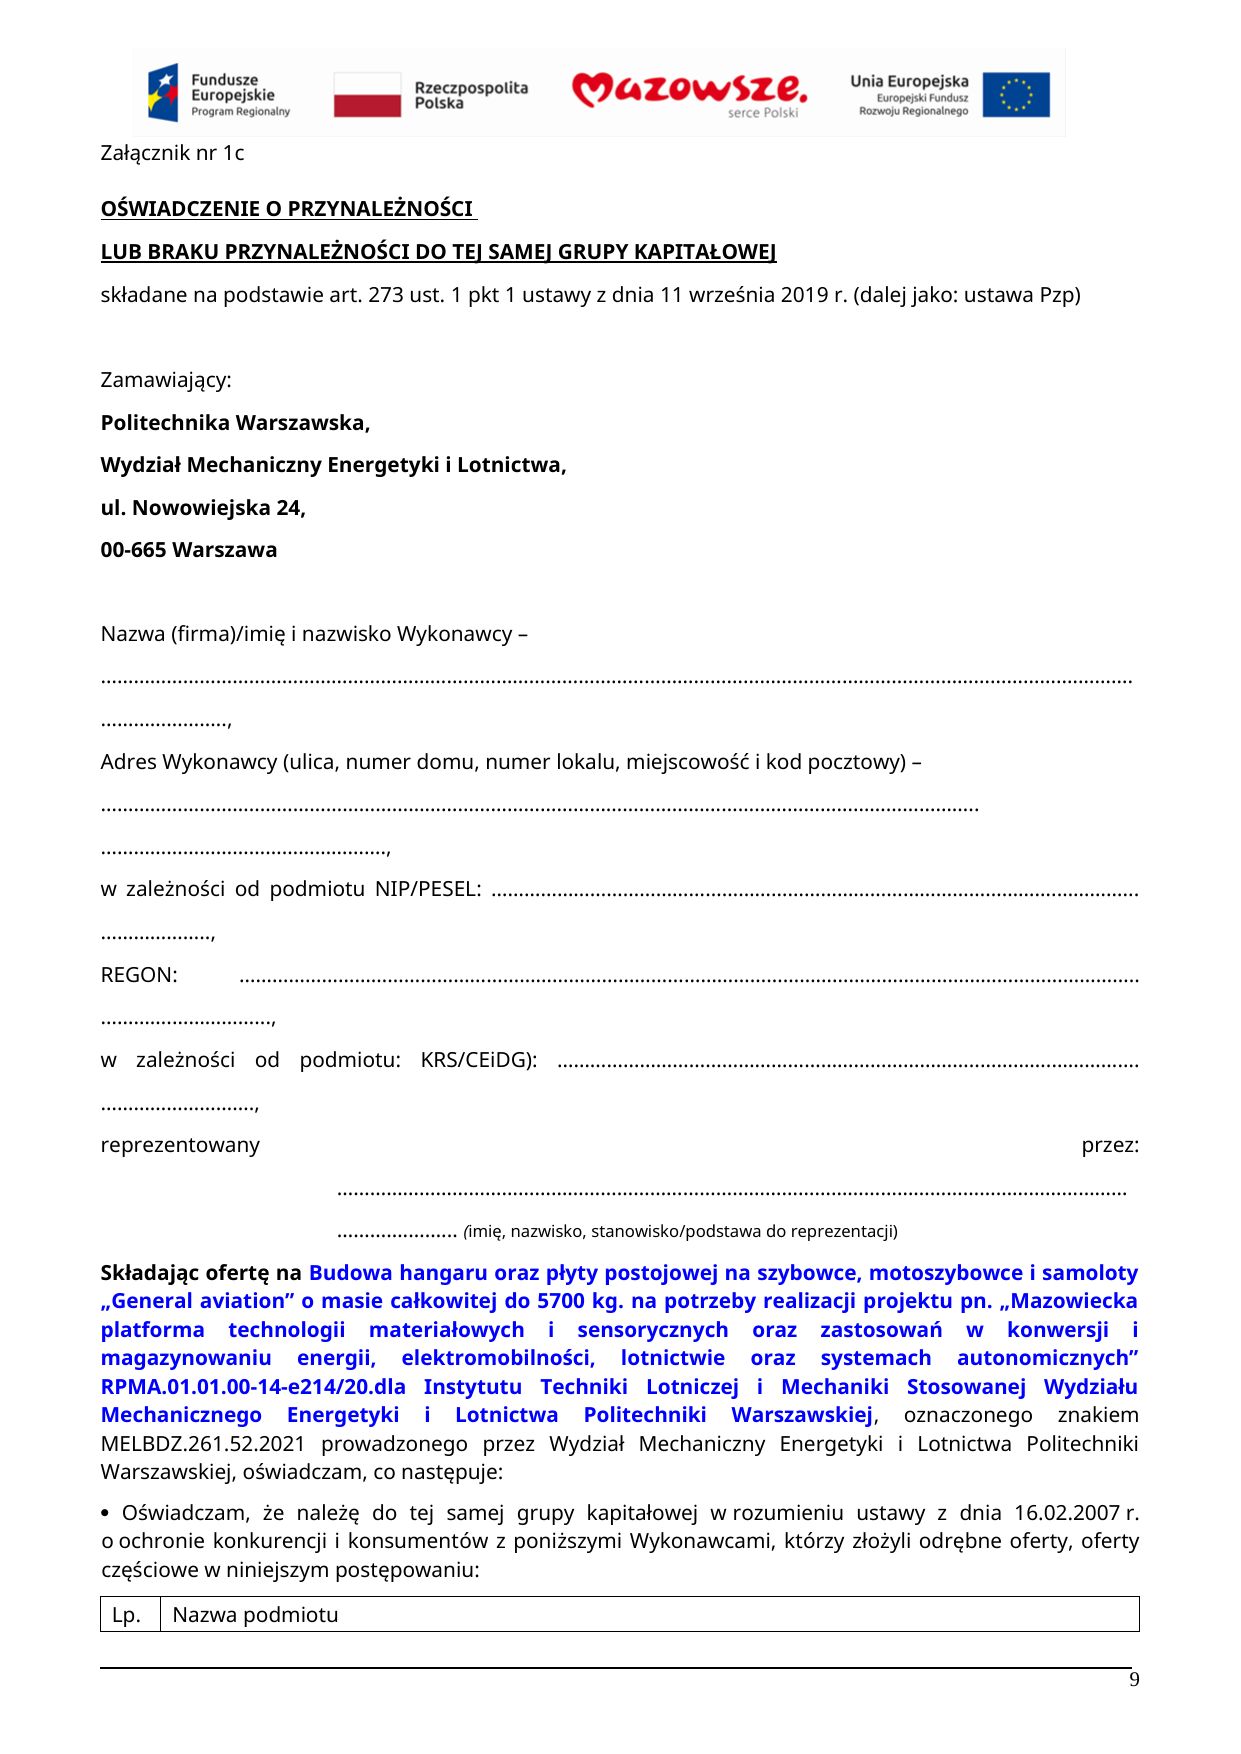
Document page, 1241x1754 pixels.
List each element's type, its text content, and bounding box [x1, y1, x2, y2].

text Politechnika Warszawska, [100, 408, 1140, 436]
text Wydział Mechaniczny Energetyki i Lotnictwa, [100, 450, 1140, 479]
text Nazwa (firma)/imię i nazwisko Wykonawcy – [100, 619, 1140, 647]
text składane na podstawie art. 273 ust. 1 pkt 1 ustawy z dnia 11 września 2019 r. (dalej jako: ustawa Pzp) [100, 280, 1140, 308]
text lub braku przynależności do tej samej grupy kapitałowej [100, 237, 1140, 266]
text REGON: ………………………………………………………………………………………………………………………………………………..………….……………..., [100, 960, 1140, 1031]
text ………………………..…………………………………………………………………………………………………………………..……………………………………………., [100, 789, 1140, 860]
text 00-665 Warszawa [100, 535, 1140, 564]
text ul. Nowowiejska 24, [100, 493, 1140, 521]
text reprezentowany przez: ………………………………………………………………………………………………………………………………………….……... (imię, nazwisko, stanowisko/podstawa do reprezentacji) [100, 1130, 1140, 1244]
picture [118, 48, 1123, 138]
text w zależności od podmiotu NIP/PESEL: ………………………………………………………………………………………….…………...……………….., [100, 874, 1140, 946]
text Oświadczam, że należę do tej samej grupy kapitałowej w rozumieniu ustawy z dnia 16.02.2007 r. o ochronie konkurencji i konsumentów z poniższymi Wykonawcami, którzy złożyli odrębne oferty, oferty częściowe w niniejszym postępowaniu: [101, 1498, 1140, 1583]
text Adres Wykonawcy (ulica, numer domu, numer lokalu, miejscowość i kod pocztowy) – [100, 747, 1140, 775]
text ………………………………………………………………………………………………………………………………………………………….………….……………….…., [100, 662, 1140, 733]
table_header Nazwa podmiotu [161, 1597, 1139, 1631]
text Zamawiający: [100, 365, 1140, 393]
text Składając ofertę na Budowa hangaru oraz płyty postojowej na szybowce, motoszybowce i samoloty „General aviation” o masie całkowitej do 5700 kg. na potrzeby realizacji projektu pn. „Mazowiecka platforma technologii materiałowych i sensorycznych oraz zastosowań w konwersji i magazynowaniu energii, elektromobilności, lotnictwie oraz systemach autonomicznych” RPMA.01.01.00-14-e214/20.dla Instytutu Techniki Lotniczej i Mechaniki Stosowanej Wydziału Mechanicznego Energetyki i Lotnictwa Politechniki Warszawskiej, oznaczonego znakiem MELBDZ.261.52.2021 prowadzonego przez Wydział Mechaniczny Energetyki i Lotnictwa Politechniki Warszawskiej, oświadczam, co następuje: [100, 1258, 1140, 1486]
table_header Lp. [101, 1597, 160, 1631]
text Załącznik nr 1c [100, 138, 1140, 166]
text w zależności od podmiotu: KRS/CEiDG): …………………………………………………………………..………….…………….………………………., [100, 1045, 1140, 1116]
text Oświadczenie o przynależności [100, 194, 1140, 223]
